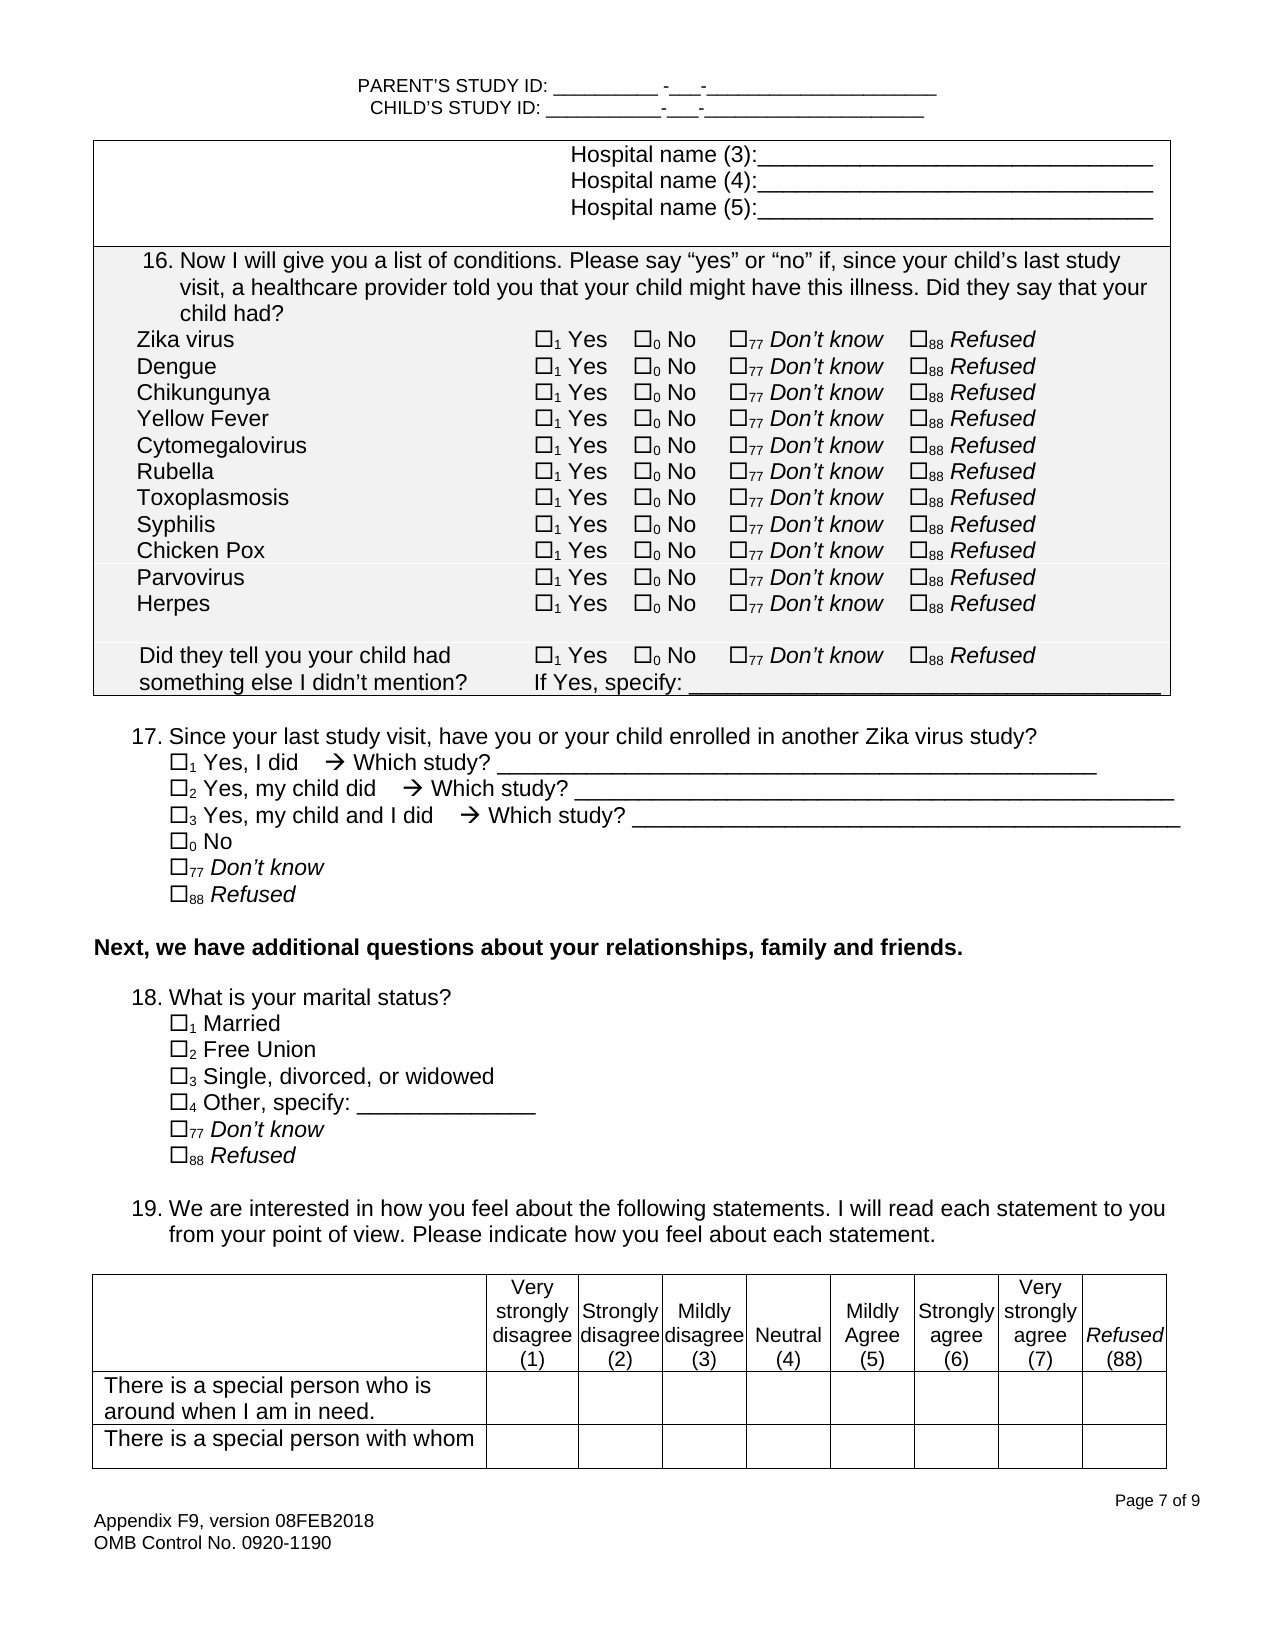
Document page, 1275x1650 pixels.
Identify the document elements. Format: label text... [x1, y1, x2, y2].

table_cell 1 Yes 0 No 77 Don’t know 88 Refused [533, 537, 1170, 563]
table_cell Parvovirus [94, 564, 533, 590]
text 77 Don’t know [94, 854, 1200, 881]
table_cell [747, 1425, 830, 1468]
table_cell [1083, 1425, 1166, 1468]
table_cell [999, 1372, 1082, 1424]
table_cell Did they tell you your child had something else I didn’t mention? [94, 643, 533, 695]
table_header [93, 1275, 486, 1371]
table_cell Now I will give you a list of conditions. Please say “yes” or “no” if, since your child’s last study visit, a healthcare provider told you that your child might have this illness. Did they say that your child had? [94, 247, 1170, 326]
text 77 Don’t know [169, 1116, 1200, 1142]
table_cell [663, 1372, 746, 1424]
table_header Mildly disagree (3) [663, 1275, 746, 1371]
table_header Refused (88) [1083, 1275, 1166, 1371]
text 3 Single, divorced, or widowed [94, 1063, 1200, 1089]
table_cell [93, 1425, 486, 1468]
table_cell [579, 1425, 662, 1468]
table_header Strongly disagree (2) [579, 1275, 662, 1371]
table_cell [663, 1425, 746, 1468]
table_cell 1 Yes 0 No 77 Don’t know 88 Refused [533, 484, 1170, 511]
table_cell Toxoplasmosis [94, 484, 533, 511]
table_cell [915, 1372, 998, 1424]
table_header Mildly Agree (5) [831, 1275, 914, 1371]
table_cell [533, 141, 1170, 246]
table_cell There is a special person who is around when I am in need. [93, 1372, 486, 1424]
table_cell [915, 1425, 998, 1468]
table_header Very strongly disagree (1) [487, 1275, 578, 1371]
text 0 No [94, 828, 1200, 854]
table_cell [1083, 1372, 1166, 1424]
text 3 Yes, my child and I did Which study? ___________________________________________ [94, 802, 1200, 828]
table_cell 1 Yes 0 No 77 Don’t know 88 Refused [533, 511, 1170, 537]
table_cell [999, 1425, 1082, 1468]
table_cell Cytomegalovirus [94, 432, 533, 458]
table_cell [747, 1372, 830, 1424]
table_cell Rubella [94, 458, 533, 484]
text 1 Married [94, 1010, 1200, 1036]
table_cell [487, 1425, 578, 1468]
list What is your marital status? [131, 984, 1200, 1010]
table_cell 1 Yes 0 No 77 Don’t know 88 Refused [533, 379, 1170, 405]
table_cell Zika virus [94, 326, 533, 353]
table_header Strongly agree (6) [915, 1275, 998, 1371]
table_cell [831, 1425, 914, 1468]
table_cell 1 Yes 0 No 77 Don’t know 88 Refused [533, 590, 1170, 642]
text 88 Refused [94, 881, 1200, 907]
table_cell 1 Yes 0 No 77 Don’t know 88 Refused [533, 353, 1170, 379]
list Since your last study visit, have you or your child enrolled in another Zika virus study? [131, 723, 1200, 749]
table_cell [579, 1372, 662, 1424]
table_cell Chikungunya [94, 379, 533, 405]
table_cell 1 Yes 0 No 77 Don’t know 88 Refused [533, 405, 1170, 432]
table_cell [831, 1372, 914, 1424]
table_cell Chicken Pox [94, 537, 533, 563]
table_cell 1 Yes 0 No 77 Don’t know 88 Refused [533, 326, 1170, 353]
list We are interested in how you feel about the following statements. I will read each statement to you from your point of view. Please indicate how you feel about each statement. [131, 1194, 1200, 1247]
table_cell 1 Yes 0 No 77 Don’t know 88 Refused [533, 432, 1170, 458]
table_cell Yellow Fever [94, 405, 533, 432]
text 1 Yes, I did Which study? _______________________________________________ [94, 749, 1200, 775]
table_header Neutral (4) [747, 1275, 830, 1371]
text 88 Refused [169, 1142, 1200, 1168]
table_cell 1 Yes 0 No 77 Don’t know 88 Refused [533, 458, 1170, 484]
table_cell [94, 141, 533, 246]
text 2 Yes, my child did Which study? _______________________________________________ [94, 775, 1200, 802]
text 4 Other, specify: ______________ [94, 1089, 1200, 1116]
table_cell 1 Yes 0 No 77 Don’t know 88 Refused [533, 564, 1170, 590]
table_cell Dengue [94, 353, 533, 379]
table_cell Syphilis [94, 511, 533, 537]
table_cell [487, 1372, 578, 1424]
table_header Very strongly agree (7) [999, 1275, 1082, 1371]
table_cell Herpes [94, 590, 533, 642]
text Next, we have additional questions about your relationships, family and friends. [94, 933, 1200, 960]
table_cell 1 Yes 0 No 77 Don’t know 88 Refused If Yes, specify: _____________________________________ [533, 643, 1170, 695]
text 2 Free Union [94, 1036, 1200, 1063]
